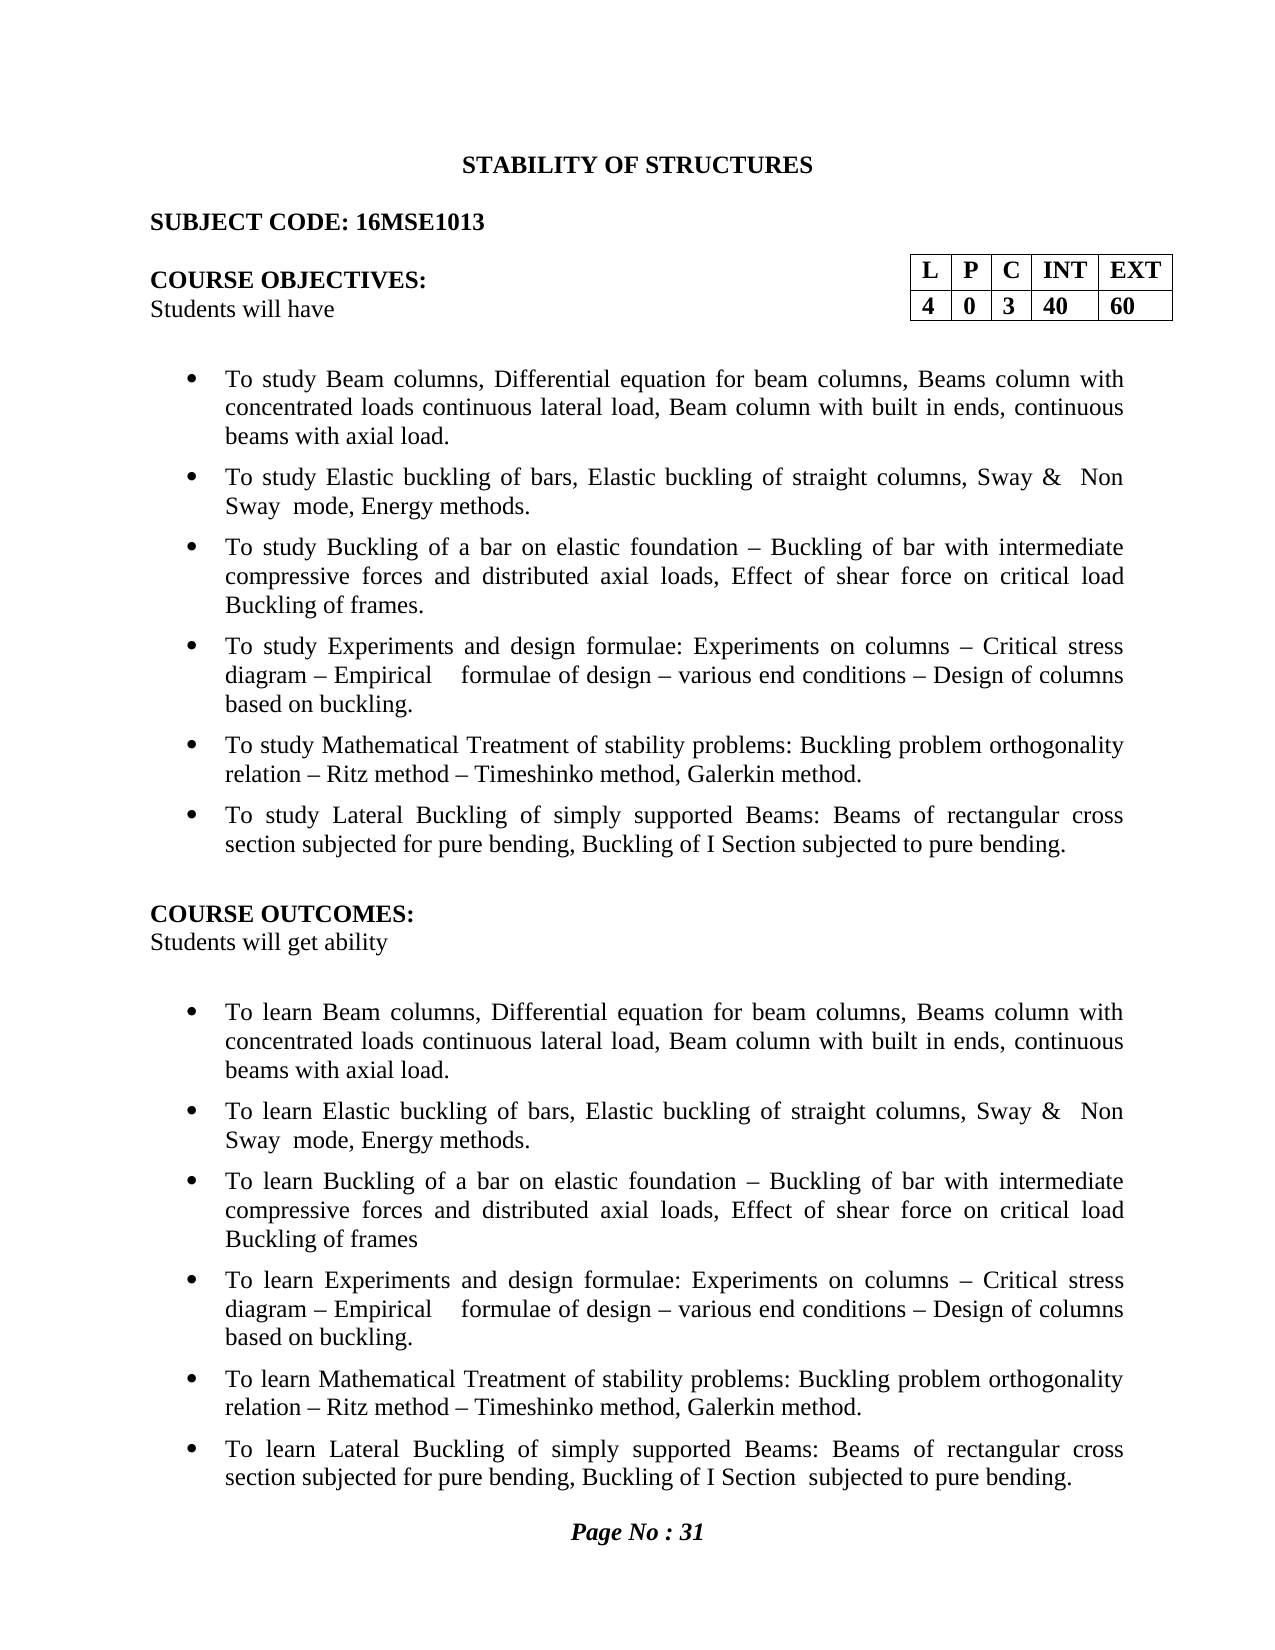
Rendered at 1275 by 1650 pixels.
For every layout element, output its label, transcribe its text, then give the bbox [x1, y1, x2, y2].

text COURSE OUTCOMES: [150, 899, 1125, 927]
text Students will have [150, 294, 1125, 322]
list To learn Elastic buckling of bars, Elastic buckling of straight columns, Sway & Non Sway mode, Energy methods. [187, 1096, 1125, 1154]
list To learn Buckling of a bar on elastic foundation – Buckling of bar with intermediate compressive forces and distributed axial loads, Effect of shear force on critical load Buckling of frames [187, 1166, 1125, 1252]
table_cell 3 [992, 291, 1031, 320]
table_header INT [1032, 255, 1098, 290]
list To study Elastic buckling of bars, Elastic buckling of straight columns, Sway & Non Sway mode, Energy methods. [187, 462, 1125, 520]
list To learn Mathematical Treatment of stability problems: Buckling problem orthogonality relation – Ritz method – Timeshinko method, Galerkin method. [187, 1364, 1125, 1421]
text Students will get ability [150, 927, 1125, 956]
table_cell 60 [1099, 291, 1172, 320]
table_cell 4 [911, 291, 951, 320]
text STABILITY OF STRUCTURES [150, 150, 1125, 179]
list To study Experiments and design formulae: Experiments on columns – Critical stress diagram – Empirical formulae of design – various end conditions – Design of columns based on buckling. [187, 631, 1125, 717]
list To study Beam columns, Differential equation for beam columns, Beams column with concentrated loads continuous lateral load, Beam column with built in ends, continuous beams with axial load. [187, 364, 1125, 450]
list To learn Experiments and design formulae: Experiments on columns – Critical stress diagram – Empirical formulae of design – various end conditions – Design of columns based on buckling. [187, 1265, 1125, 1351]
text SUBJECT CODE: 16MSE1013 [150, 207, 1125, 236]
list To study Lateral Buckling of simply supported Beams: Beams of rectangular cross section subjected for pure bending, Buckling of I Section subjected to pure bending. [187, 800, 1125, 857]
table_header L [911, 255, 951, 290]
text COURSE OBJECTIVES: [150, 265, 910, 294]
table_cell 40 [1032, 291, 1098, 320]
table_header P [952, 255, 991, 290]
table_header C [992, 255, 1031, 290]
list To learn Beam columns, Differential equation for beam columns, Beams column with concentrated loads continuous lateral load, Beam column with built in ends, continuous beams with axial load. [187, 997, 1125, 1084]
list To study Mathematical Treatment of stability problems: Buckling problem orthogonality relation – Ritz method – Timeshinko method, Galerkin method. [187, 730, 1125, 787]
table_cell 0 [952, 291, 991, 320]
list To study Buckling of a bar on elastic foundation – Buckling of bar with intermediate compressive forces and distributed axial loads, Effect of shear force on critical load Buckling of frames. [187, 532, 1125, 619]
list To learn Lateral Buckling of simply supported Beams: Beams of rectangular cross section subjected for pure bending, Buckling of I Section subjected to pure bending. [187, 1434, 1125, 1491]
table_header EXT [1099, 255, 1172, 290]
